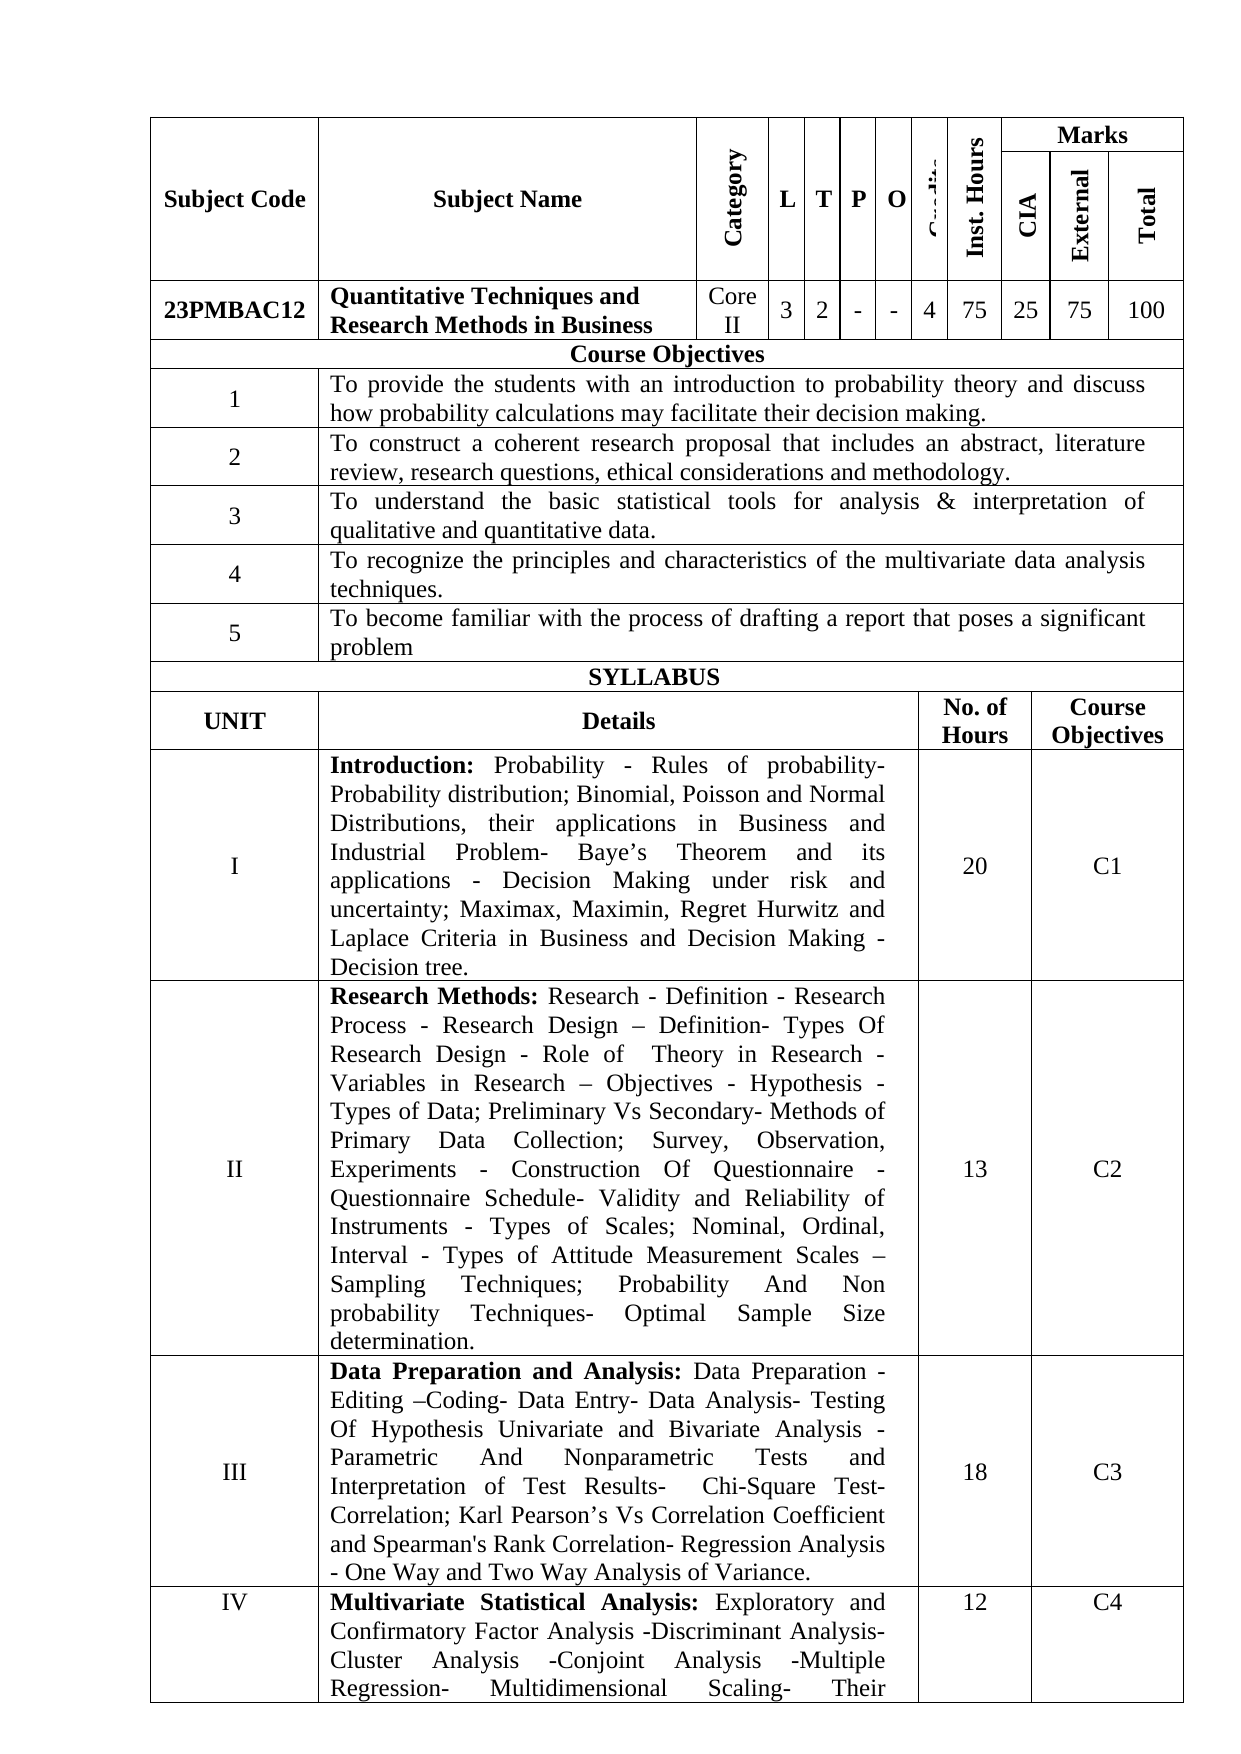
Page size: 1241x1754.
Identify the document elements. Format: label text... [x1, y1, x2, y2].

table_cell 13 [919, 981, 1031, 1355]
table_cell Course Objectives [151, 340, 1183, 368]
table_cell 2 [151, 428, 318, 485]
table_cell SYLLABUS [151, 662, 1183, 691]
table_cell External [1051, 152, 1108, 280]
table_cell Details [319, 692, 918, 749]
table_cell 25 [1002, 281, 1049, 338]
table_header Subject Name [319, 118, 696, 280]
table_cell 23PMBAC12 [151, 281, 318, 338]
table_cell To recognize the principles and characteristics of the multivariate data analysis techniques. [319, 545, 1183, 602]
table_header Credits [912, 118, 947, 280]
table_header Subject Code [151, 118, 318, 280]
table_cell I [151, 750, 318, 980]
table_header T [805, 118, 839, 280]
table_cell 3 [769, 281, 804, 338]
table_cell 4 [912, 281, 947, 338]
table_cell 1 [151, 369, 318, 427]
table_cell Course Objectives [1032, 692, 1183, 749]
table_cell Data Preparation and Analysis: Data Preparation - Editing –Coding- Data Entry- Data Analysis- Testing Of Hypothesis Univariate and Bivariate Analysis -Parametric And Nonparametric Tests and Interpretation of Test Results- Chi-Square Test- Correlation; Karl Pearson’s Vs Correlation Coefficient and Spearman's Rank Correlation- Regression Analysis - One Way and Two Way Analysis of Variance. [319, 1356, 918, 1586]
table_cell To provide the students with an introduction to probability theory and discuss how probability calculations may facilitate their decision making. [319, 369, 1183, 427]
table_cell To become familiar with the process of drafting a report that poses a significant problem [319, 604, 1183, 661]
table_cell 18 [919, 1356, 1031, 1586]
table_header O [876, 118, 911, 280]
table_cell Quantitative Techniques and Research Methods in Business [319, 281, 696, 338]
table_header Category [697, 118, 768, 280]
table_cell Total [1109, 152, 1183, 280]
table_cell 75 [1051, 281, 1108, 338]
table_cell 75 [948, 281, 1001, 338]
table_cell 100 [1109, 281, 1183, 338]
table_cell Research Methods: Research - Definition - Research Process - Research Design – Definition- Types Of Research Design - Role of Theory in Research - Variables in Research – Objectives - Hypothesis -Types of Data; Preliminary Vs Secondary- Methods of Primary Data Collection; Survey, Observation, Experiments - Construction Of Questionnaire - Questionnaire Schedule- Validity and Reliability of Instruments - Types of Scales; Nominal, Ordinal, Interval - Types of Attitude Measurement Scales – Sampling Techniques; Probability And Non probability Techniques- Optimal Sample Size determination. [319, 981, 918, 1355]
table_cell To understand the basic statistical tools for analysis & interpretation of qualitative and quantitative data. [319, 486, 1183, 544]
table_cell IV [151, 1587, 318, 1702]
table_cell Introduction: Probability - Rules of probability- Probability distribution; Binomial, Poisson and Normal Distributions, their applications in Business and Industrial Problem- Baye’s Theorem and its applications - Decision Making under risk and uncertainty; Maximax, Maximin, Regret Hurwitz and Laplace Criteria in Business and Decision Making - Decision tree. [319, 750, 918, 980]
table_cell 2 [805, 281, 839, 338]
table_cell 3 [151, 486, 318, 544]
table_cell C1 [1032, 750, 1183, 980]
table_header L [769, 118, 804, 280]
table_cell No. of Hours [919, 692, 1031, 749]
table_cell To construct a coherent research proposal that includes an abstract, literature review, research questions, ethical considerations and methodology. [319, 428, 1183, 485]
table_header P [841, 118, 875, 280]
table_cell C4 [1032, 1587, 1183, 1702]
table_cell 5 [151, 604, 318, 661]
table_cell Core II [697, 281, 768, 338]
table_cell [319, 1587, 918, 1702]
table_cell C2 [1032, 981, 1183, 1355]
table_cell 20 [919, 750, 1031, 980]
table_cell - [876, 281, 911, 338]
table_cell - [841, 281, 875, 338]
table_cell II [151, 981, 318, 1355]
table_cell C3 [1032, 1356, 1183, 1586]
table_header Marks [1002, 118, 1183, 151]
table_header Inst. Hours [948, 118, 1001, 280]
table_cell 12 [919, 1587, 1031, 1702]
table_cell UNIT [151, 692, 318, 749]
table_cell CIA [1002, 152, 1049, 280]
table_cell III [151, 1356, 318, 1586]
table_cell 4 [151, 545, 318, 602]
